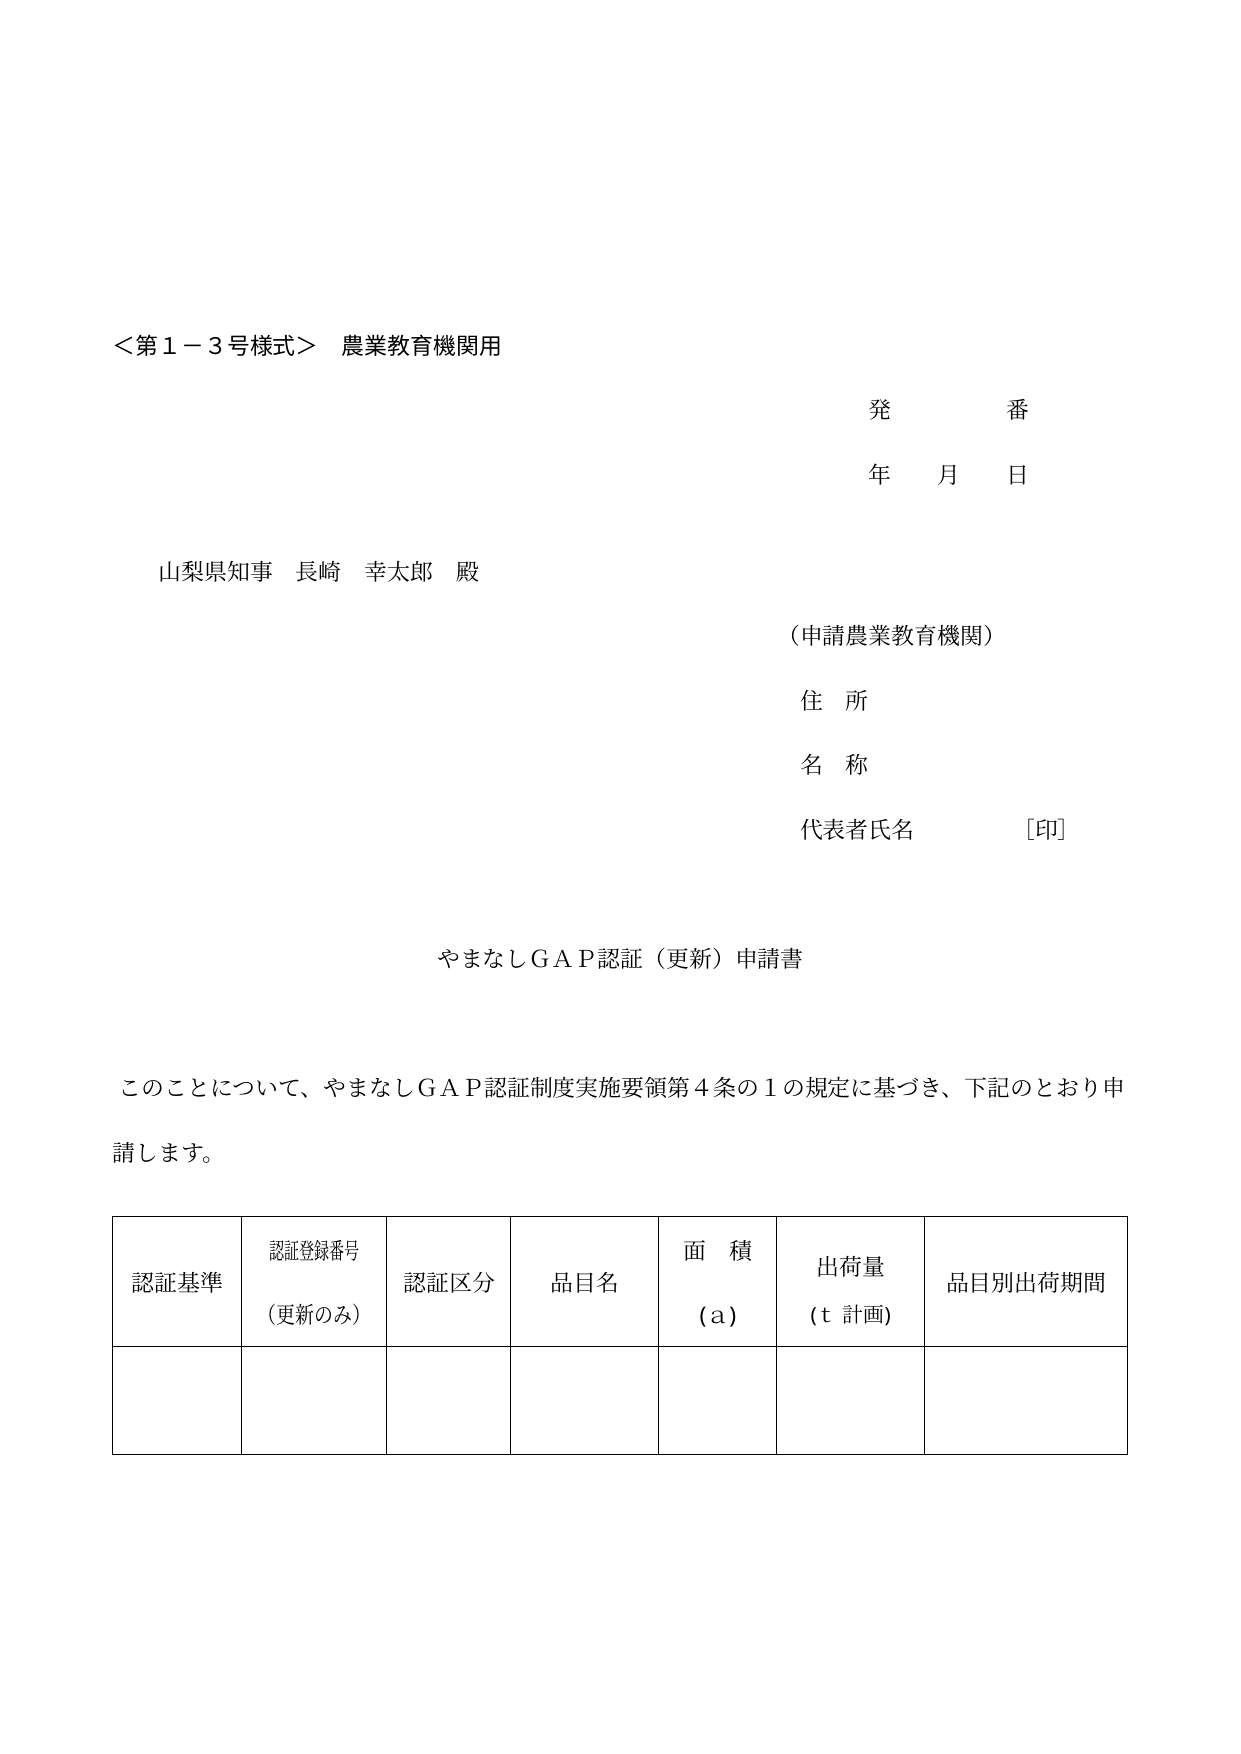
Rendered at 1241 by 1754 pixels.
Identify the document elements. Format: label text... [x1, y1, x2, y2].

text 住 所 [112, 667, 1128, 732]
text 年 月 日 [112, 441, 1128, 506]
text やまなしＧＡＰ認証（更新）申請書 [112, 925, 1128, 990]
table_cell [777, 1347, 924, 1454]
table_cell [511, 1347, 658, 1454]
text 名 称 [112, 732, 1128, 796]
text 発 番 [112, 376, 1128, 441]
text （申請農業教育機関） [112, 602, 1128, 667]
text ＜第１－３号様式＞ 農業教育機関用 [112, 312, 1128, 376]
table_header 認証登録番号 （更新のみ） [242, 1217, 386, 1346]
table_cell [113, 1347, 241, 1454]
table_cell [242, 1347, 386, 1454]
table_header 認証基準 [113, 1217, 241, 1346]
table_header 品目名 [511, 1217, 658, 1346]
table_cell [925, 1347, 1127, 1454]
text 山梨県知事 長崎 幸太郎 殿 [112, 538, 1128, 602]
table_cell [659, 1347, 776, 1454]
table_header 品目別出荷期間 [925, 1217, 1127, 1346]
table_header 出荷量 (ｔ 計画) [777, 1217, 924, 1346]
text 代表者氏名 ［印］ [112, 796, 1128, 861]
table_header 面 積 (ａ) [659, 1217, 776, 1346]
table_cell [387, 1347, 510, 1454]
text このことについて、やまなしＧＡＰ認証制度実施要領第４条の１の規定に基づき、下記のとおり申請します。 [112, 1054, 1128, 1184]
table_header 認証区分 [387, 1217, 510, 1346]
